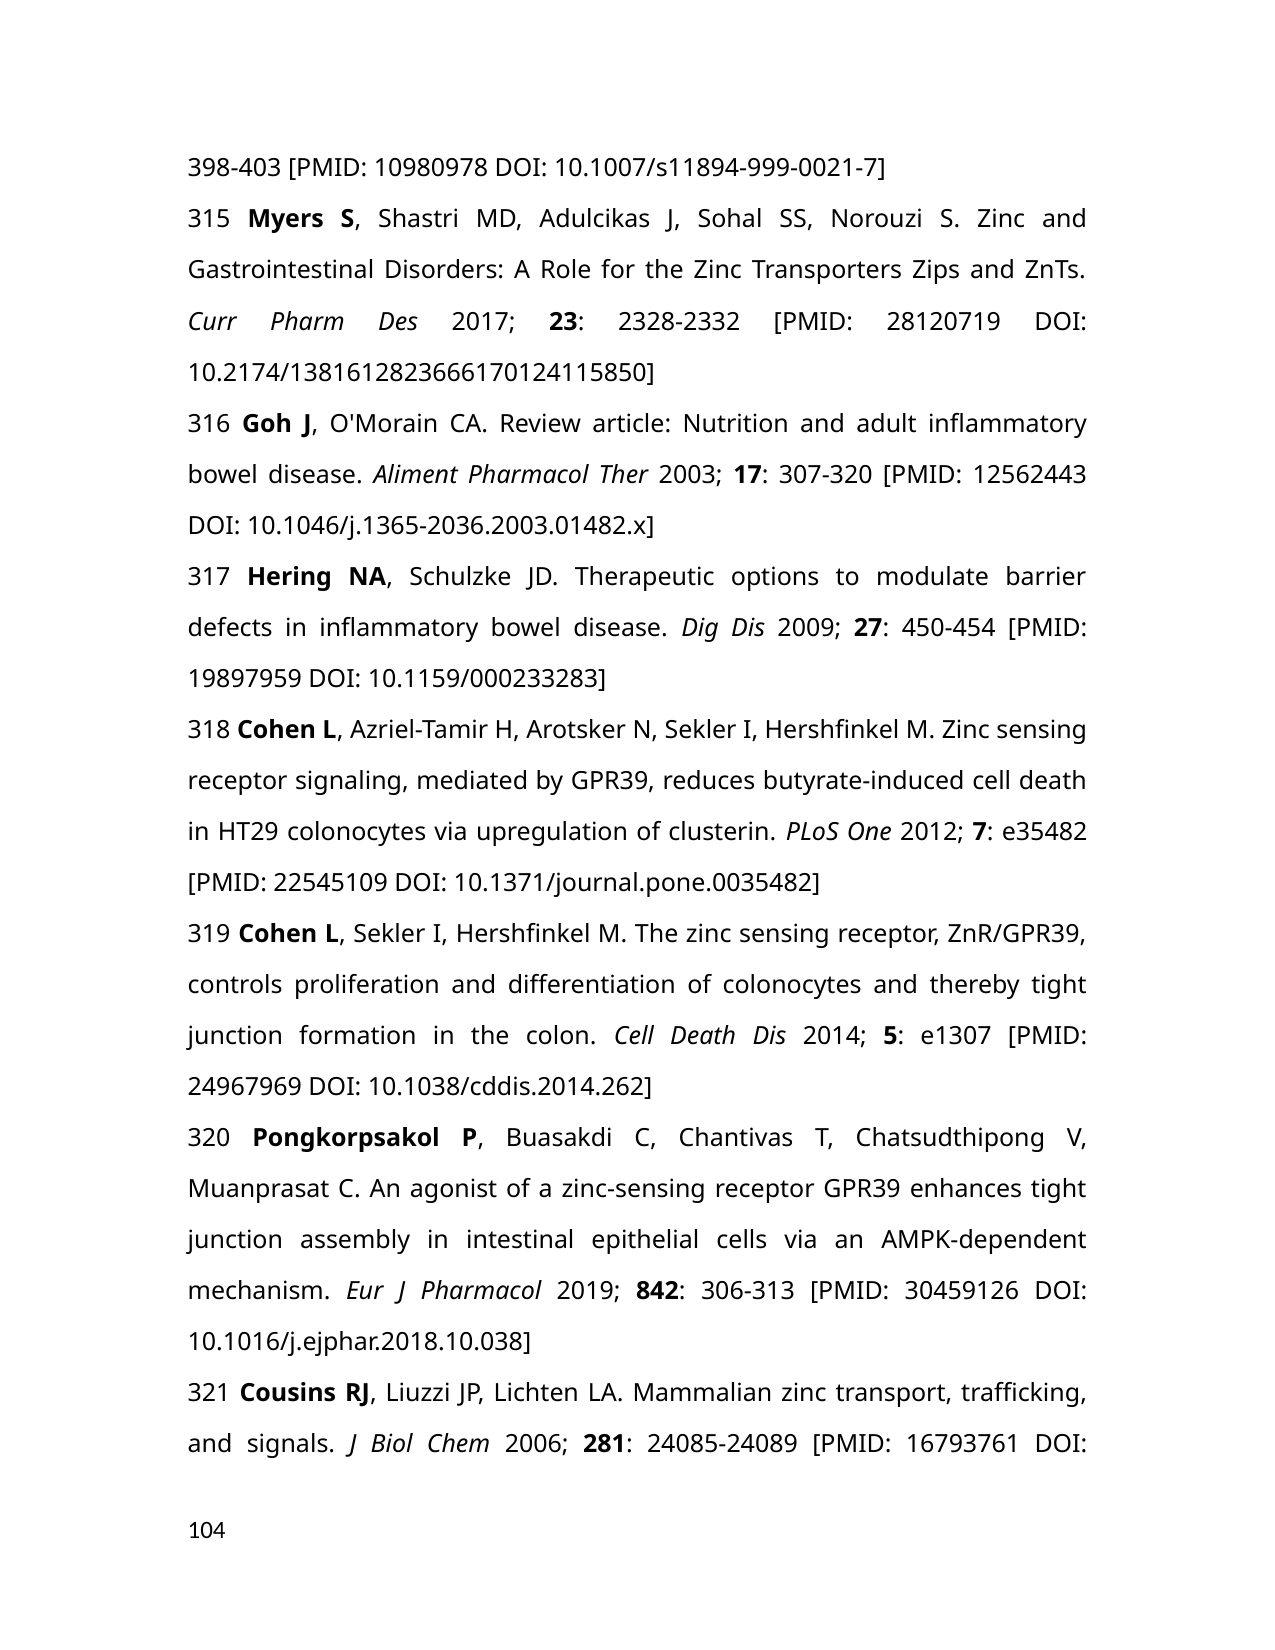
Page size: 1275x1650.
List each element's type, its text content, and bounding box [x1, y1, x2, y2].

text 316 Goh J, O'Morain CA. Review article: Nutrition and adult inflammatory bowel disease. Aliment Pharmacol Ther 2003; 17: 307-320 [PMID: 12562443 DOI: 10.1046/j.1365-2036.2003.01482.x] [187, 405, 1087, 541]
text 319 Cohen L, Sekler I, Hershfinkel M. The zinc sensing receptor, ZnR/GPR39, controls proliferation and differentiation of colonocytes and thereby tight junction formation in the colon. Cell Death Dis 2014; 5: e1307 [PMID: 24967969 DOI: 10.1038/cddis.2014.262] [187, 916, 1087, 1103]
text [187, 1375, 1087, 1460]
text 318 Cohen L, Azriel-Tamir H, Arotsker N, Sekler I, Hershfinkel M. Zinc sensing receptor signaling, mediated by GPR39, reduces butyrate-induced cell death in HT29 colonocytes via upregulation of clusterin. PLoS One 2012; 7: e35482 [PMID: 22545109 DOI: 10.1371/journal.pone.0035482] [187, 711, 1087, 899]
text 320 Pongkorpsakol P, Buasakdi C, Chantivas T, Chatsudthipong V, Muanprasat C. An agonist of a zinc-sensing receptor GPR39 enhances tight junction assembly in intestinal epithelial cells via an AMPK-dependent mechanism. Eur J Pharmacol 2019; 842: 306-313 [PMID: 30459126 DOI: 10.1016/j.ejphar.2018.10.038] [187, 1120, 1087, 1358]
text 317 Hering NA, Schulzke JD. Therapeutic options to modulate barrier defects in inflammatory bowel disease. Dig Dis 2009; 27: 450-454 [PMID: 19897959 DOI: 10.1159/000233283] [187, 558, 1087, 694]
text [187, 150, 1087, 184]
text 315 Myers S, Shastri MD, Adulcikas J, Sohal SS, Norouzi S. Zinc and Gastrointestinal Disorders: A Role for the Zinc Transporters Zips and ZnTs. Curr Pharm Des 2017; 23: 2328-2332 [PMID: 28120719 DOI: 10.2174/1381612823666170124115850] [187, 201, 1087, 388]
